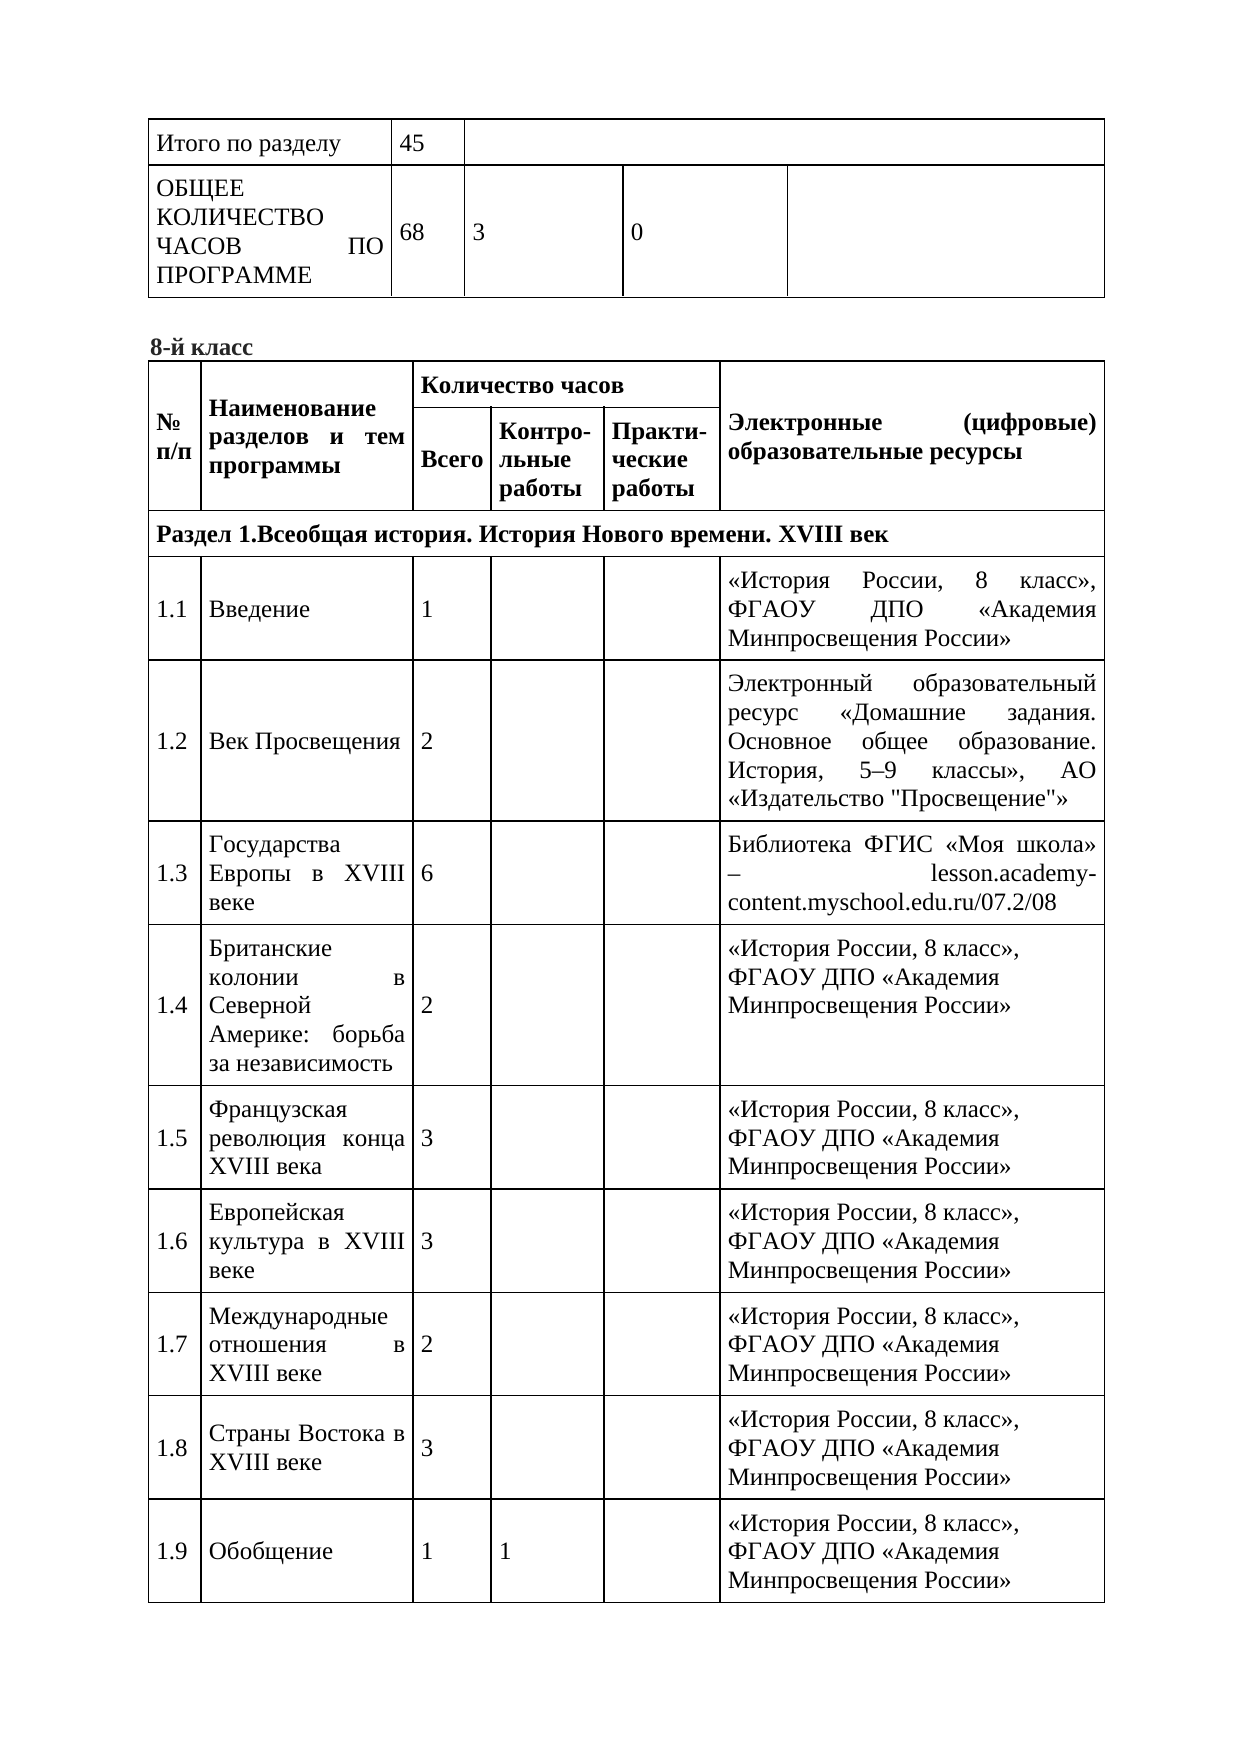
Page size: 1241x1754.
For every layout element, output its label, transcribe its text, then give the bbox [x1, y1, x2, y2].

table_cell 68 [392, 166, 464, 296]
table_cell Электронный образовательный ресурс «Домашние задания. Основное общее образование. История, 5–9 классы», АО «Издательство "Просвещение"» [721, 661, 1104, 820]
table_cell Всего [414, 408, 490, 510]
table_cell [492, 1396, 603, 1498]
table_cell 1.5 [149, 1086, 200, 1188]
table_cell [465, 120, 1104, 164]
table_cell Практи-ческие работы [605, 408, 719, 510]
table_cell [788, 166, 1104, 296]
table_cell 1.8 [149, 1396, 200, 1498]
table_cell 1 [414, 1500, 490, 1602]
table_cell [492, 925, 603, 1084]
table_cell 1.3 [149, 822, 200, 923]
table_cell [492, 557, 603, 659]
table_cell Страны Востока в XVIII веке [202, 1396, 412, 1498]
table_cell [605, 925, 719, 1084]
table_cell [492, 661, 603, 820]
table_cell Контро-льные работы [492, 408, 603, 510]
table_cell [721, 1500, 1104, 1602]
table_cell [721, 1396, 1104, 1498]
table_cell 45 [392, 120, 464, 164]
table_cell 3 [414, 1190, 490, 1291]
table_header Наименование разделов и тем программы [202, 362, 412, 510]
table_cell [605, 1190, 719, 1291]
text 8-й класс [150, 298, 1090, 360]
table_cell 1.6 [149, 1190, 200, 1291]
table_cell «История России, 8 класс», ФГАОУ ДПО «Академия Минпросвещения России» [721, 1086, 1104, 1188]
table_cell Библиотека ФГИС «Моя школа» – lesson.academy-content.myschool.edu.ru/07.2/08 [721, 822, 1104, 923]
table_cell 3 [414, 1396, 490, 1498]
table_cell «История России, 8 класс», ФГАОУ ДПО «Академия Минпросвещения России» [721, 1190, 1104, 1291]
table_cell [605, 1396, 719, 1498]
table_cell [605, 1500, 719, 1602]
table_cell Французская революция конца XVIII века [202, 1086, 412, 1188]
table_cell [605, 1293, 719, 1395]
table_cell Итого по разделу [149, 120, 391, 164]
table_cell 1.7 [149, 1293, 200, 1395]
table_cell «История России, 8 класс», ФГАОУ ДПО «Академия Минпросвещения России» [721, 1293, 1104, 1395]
table_cell 1.2 [149, 661, 200, 820]
table_cell [605, 1086, 719, 1188]
table_cell Обобщение [202, 1500, 412, 1602]
table_cell 1.9 [149, 1500, 200, 1602]
table_cell [605, 661, 719, 820]
table_header Электронные (цифровые) образовательные ресурсы [721, 362, 1104, 510]
table_cell 2 [414, 925, 490, 1084]
table_cell Век Просвещения [202, 661, 412, 820]
table_cell 2 [414, 1293, 490, 1395]
table_cell [492, 1293, 603, 1395]
table_cell 3 [414, 1086, 490, 1188]
table_cell 1.4 [149, 925, 200, 1084]
table_cell 1 [492, 1500, 603, 1602]
table_cell [492, 822, 603, 923]
table_cell ОБЩЕЕ КОЛИЧЕСТВО ЧАСОВ ПО ПРОГРАММЕ [149, 166, 391, 296]
table_cell [492, 1190, 603, 1291]
table_cell [492, 1086, 603, 1188]
table_cell 3 [465, 166, 622, 296]
table_cell Введение [202, 557, 412, 659]
table_cell Раздел 1.Всеобщая история. История Нового времени. XVIII век [149, 511, 1104, 556]
table_cell Европейская культура в XVIII веке [202, 1190, 412, 1291]
table_cell Государства Европы в XVIII веке [202, 822, 412, 923]
table_cell 2 [414, 661, 490, 820]
table_header Количество часов [414, 362, 719, 406]
table_cell Британские колонии в Северной Америке: борьба за независимость [202, 925, 412, 1084]
table_cell 6 [414, 822, 490, 923]
table_cell [605, 557, 719, 659]
table_cell «История России, 8 класс», ФГАОУ ДПО «Академия Минпросвещения России» [721, 557, 1104, 659]
table_cell 1.1 [149, 557, 200, 659]
table_header № п/п [149, 362, 200, 510]
table_cell Международные отношения в XVIII веке [202, 1293, 412, 1395]
table_cell «История России, 8 класс», ФГАОУ ДПО «Академия Минпросвещения России» [721, 925, 1104, 1084]
table_cell [605, 822, 719, 923]
table_cell 0 [624, 166, 787, 296]
table_cell 1 [414, 557, 490, 659]
